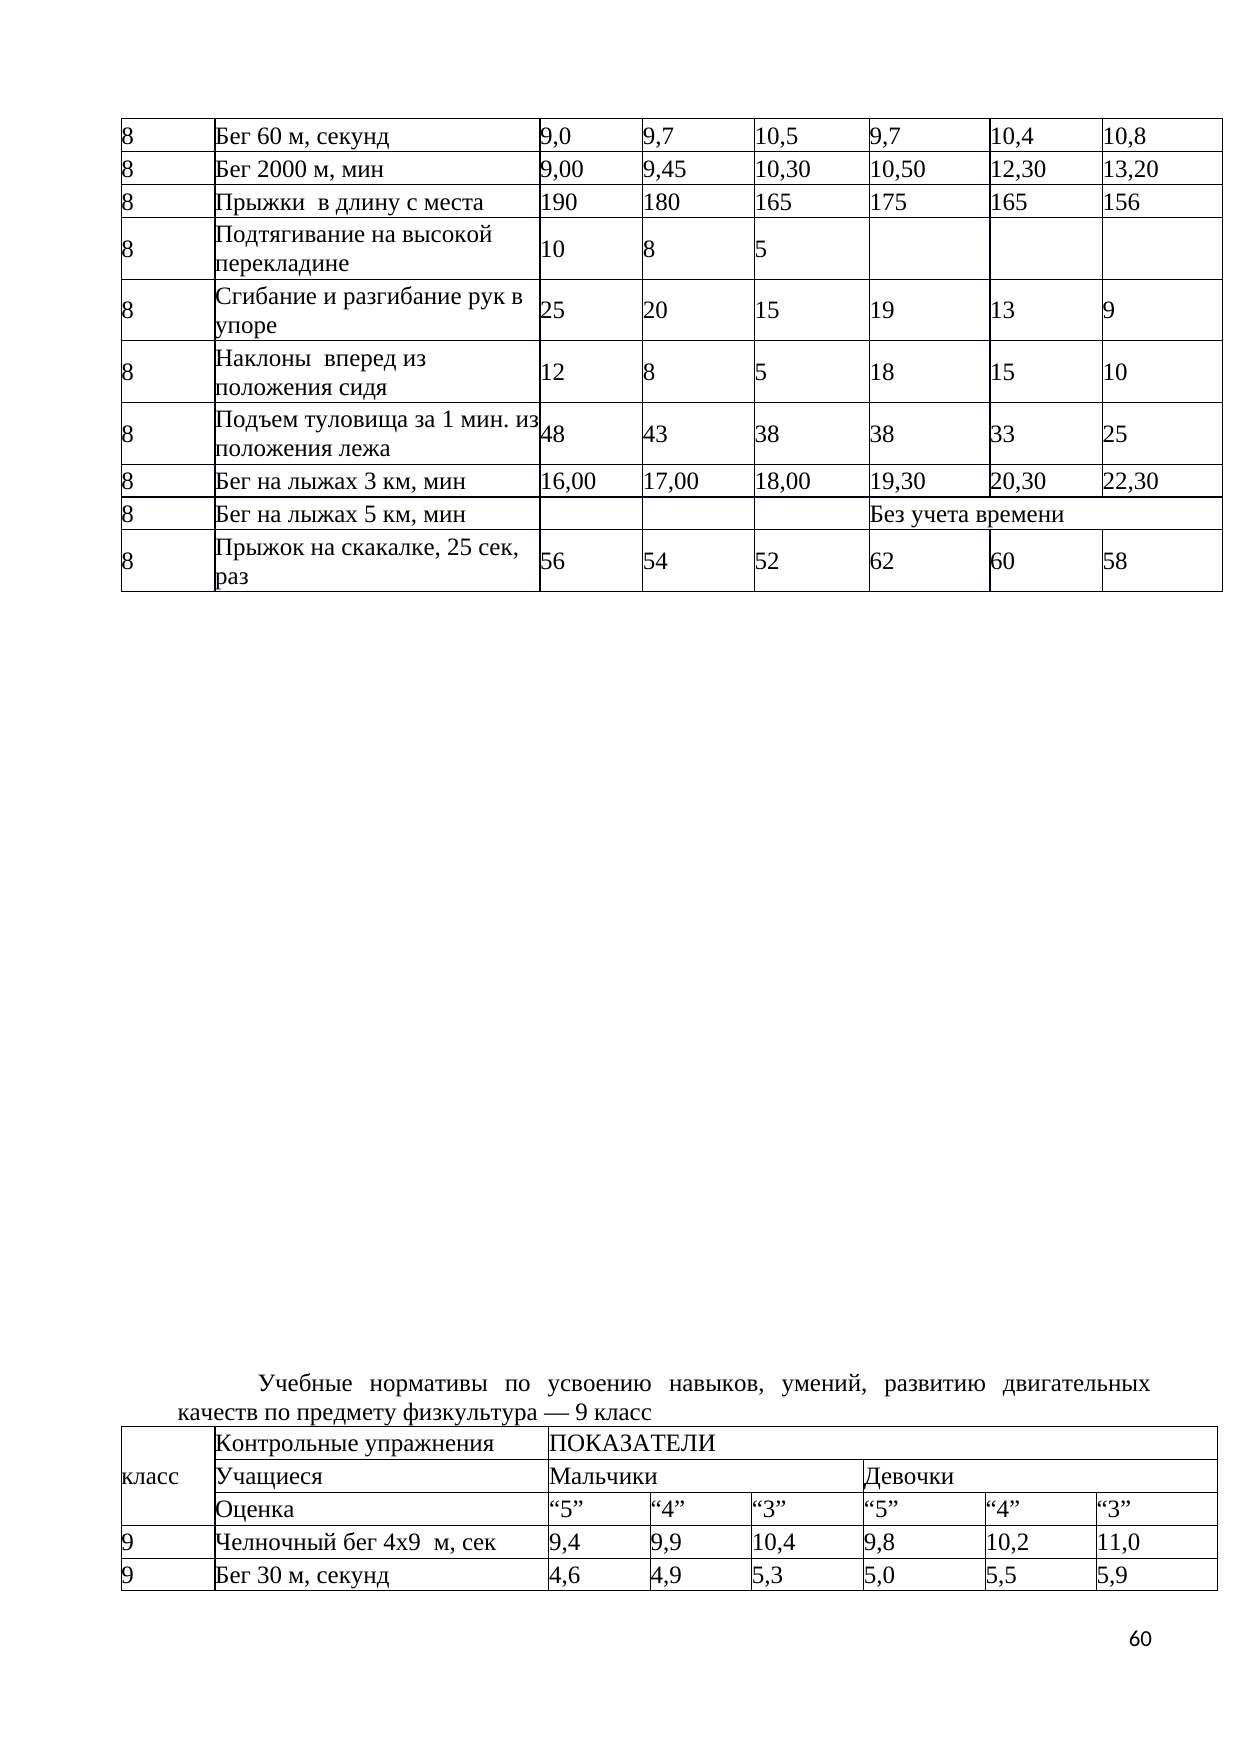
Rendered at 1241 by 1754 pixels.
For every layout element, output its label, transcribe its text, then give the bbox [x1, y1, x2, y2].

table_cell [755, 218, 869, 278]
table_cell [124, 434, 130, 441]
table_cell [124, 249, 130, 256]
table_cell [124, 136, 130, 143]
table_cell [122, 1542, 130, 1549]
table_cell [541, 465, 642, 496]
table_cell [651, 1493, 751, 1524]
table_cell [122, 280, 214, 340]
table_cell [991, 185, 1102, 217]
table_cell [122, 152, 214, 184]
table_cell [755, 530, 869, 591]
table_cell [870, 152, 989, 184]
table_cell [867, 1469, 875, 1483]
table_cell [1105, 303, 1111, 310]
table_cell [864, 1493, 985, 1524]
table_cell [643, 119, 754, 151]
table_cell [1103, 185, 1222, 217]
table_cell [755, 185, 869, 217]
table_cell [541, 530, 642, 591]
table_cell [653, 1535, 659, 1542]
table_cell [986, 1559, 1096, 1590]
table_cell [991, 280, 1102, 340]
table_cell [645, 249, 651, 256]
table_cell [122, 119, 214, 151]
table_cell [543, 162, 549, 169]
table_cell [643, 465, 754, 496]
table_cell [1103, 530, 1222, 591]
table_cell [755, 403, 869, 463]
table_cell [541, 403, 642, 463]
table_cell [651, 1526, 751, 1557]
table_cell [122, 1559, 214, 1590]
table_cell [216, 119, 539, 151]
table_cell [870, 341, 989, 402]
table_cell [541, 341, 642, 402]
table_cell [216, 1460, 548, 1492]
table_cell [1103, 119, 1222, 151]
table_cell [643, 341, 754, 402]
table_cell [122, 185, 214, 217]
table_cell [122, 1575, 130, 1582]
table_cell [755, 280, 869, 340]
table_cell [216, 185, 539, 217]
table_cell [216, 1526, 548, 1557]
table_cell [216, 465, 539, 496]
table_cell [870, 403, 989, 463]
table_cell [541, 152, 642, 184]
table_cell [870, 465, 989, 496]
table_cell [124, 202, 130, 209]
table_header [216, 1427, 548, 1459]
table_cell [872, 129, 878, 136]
text Учебные нормативы по усвоению навыков, умений, развитию двигательных качеств по предмету физкультура — 9 класс [177, 1368, 1152, 1426]
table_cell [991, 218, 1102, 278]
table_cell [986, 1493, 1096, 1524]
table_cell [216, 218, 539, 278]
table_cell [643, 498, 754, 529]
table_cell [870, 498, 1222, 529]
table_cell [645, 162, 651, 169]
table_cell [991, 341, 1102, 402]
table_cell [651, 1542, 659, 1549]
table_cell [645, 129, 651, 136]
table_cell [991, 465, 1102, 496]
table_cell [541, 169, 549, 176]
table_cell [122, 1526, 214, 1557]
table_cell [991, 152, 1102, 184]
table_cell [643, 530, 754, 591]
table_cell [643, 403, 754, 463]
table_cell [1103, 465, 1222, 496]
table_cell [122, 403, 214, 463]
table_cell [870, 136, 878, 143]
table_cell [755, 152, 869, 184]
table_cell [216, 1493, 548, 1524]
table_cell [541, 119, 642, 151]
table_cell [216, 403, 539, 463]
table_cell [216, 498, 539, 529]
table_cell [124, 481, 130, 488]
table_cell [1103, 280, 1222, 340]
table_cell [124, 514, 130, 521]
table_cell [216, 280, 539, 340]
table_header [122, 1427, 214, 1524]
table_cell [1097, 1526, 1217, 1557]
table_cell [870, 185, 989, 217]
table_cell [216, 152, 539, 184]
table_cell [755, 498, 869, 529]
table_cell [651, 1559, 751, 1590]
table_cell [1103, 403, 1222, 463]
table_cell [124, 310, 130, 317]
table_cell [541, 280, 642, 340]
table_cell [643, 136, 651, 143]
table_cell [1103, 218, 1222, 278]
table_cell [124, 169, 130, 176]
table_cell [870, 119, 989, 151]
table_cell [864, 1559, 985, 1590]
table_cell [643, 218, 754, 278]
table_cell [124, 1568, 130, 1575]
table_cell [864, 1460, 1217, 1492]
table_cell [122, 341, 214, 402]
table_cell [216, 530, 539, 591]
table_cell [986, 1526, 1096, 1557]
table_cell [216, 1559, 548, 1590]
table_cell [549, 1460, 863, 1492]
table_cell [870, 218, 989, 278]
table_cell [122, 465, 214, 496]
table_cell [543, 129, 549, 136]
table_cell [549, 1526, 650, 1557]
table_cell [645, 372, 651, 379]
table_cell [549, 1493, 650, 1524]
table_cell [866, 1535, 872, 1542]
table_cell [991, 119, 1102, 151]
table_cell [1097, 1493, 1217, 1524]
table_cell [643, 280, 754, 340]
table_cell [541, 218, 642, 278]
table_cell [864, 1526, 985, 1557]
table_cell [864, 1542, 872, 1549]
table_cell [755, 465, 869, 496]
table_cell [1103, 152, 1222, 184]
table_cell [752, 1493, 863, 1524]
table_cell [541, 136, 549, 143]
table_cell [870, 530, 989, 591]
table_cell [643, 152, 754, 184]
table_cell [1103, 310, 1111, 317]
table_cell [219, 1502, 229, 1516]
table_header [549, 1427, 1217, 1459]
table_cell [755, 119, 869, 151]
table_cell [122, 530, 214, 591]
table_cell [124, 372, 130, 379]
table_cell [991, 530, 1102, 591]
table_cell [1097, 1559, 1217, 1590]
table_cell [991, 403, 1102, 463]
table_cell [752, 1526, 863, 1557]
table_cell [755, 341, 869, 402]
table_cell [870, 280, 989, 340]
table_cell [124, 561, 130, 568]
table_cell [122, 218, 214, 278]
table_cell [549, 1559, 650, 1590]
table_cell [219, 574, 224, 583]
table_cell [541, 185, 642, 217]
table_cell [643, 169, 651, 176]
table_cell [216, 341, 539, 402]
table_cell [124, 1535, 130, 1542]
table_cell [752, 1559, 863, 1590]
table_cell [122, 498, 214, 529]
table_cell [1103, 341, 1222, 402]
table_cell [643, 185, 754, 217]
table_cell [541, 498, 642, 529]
